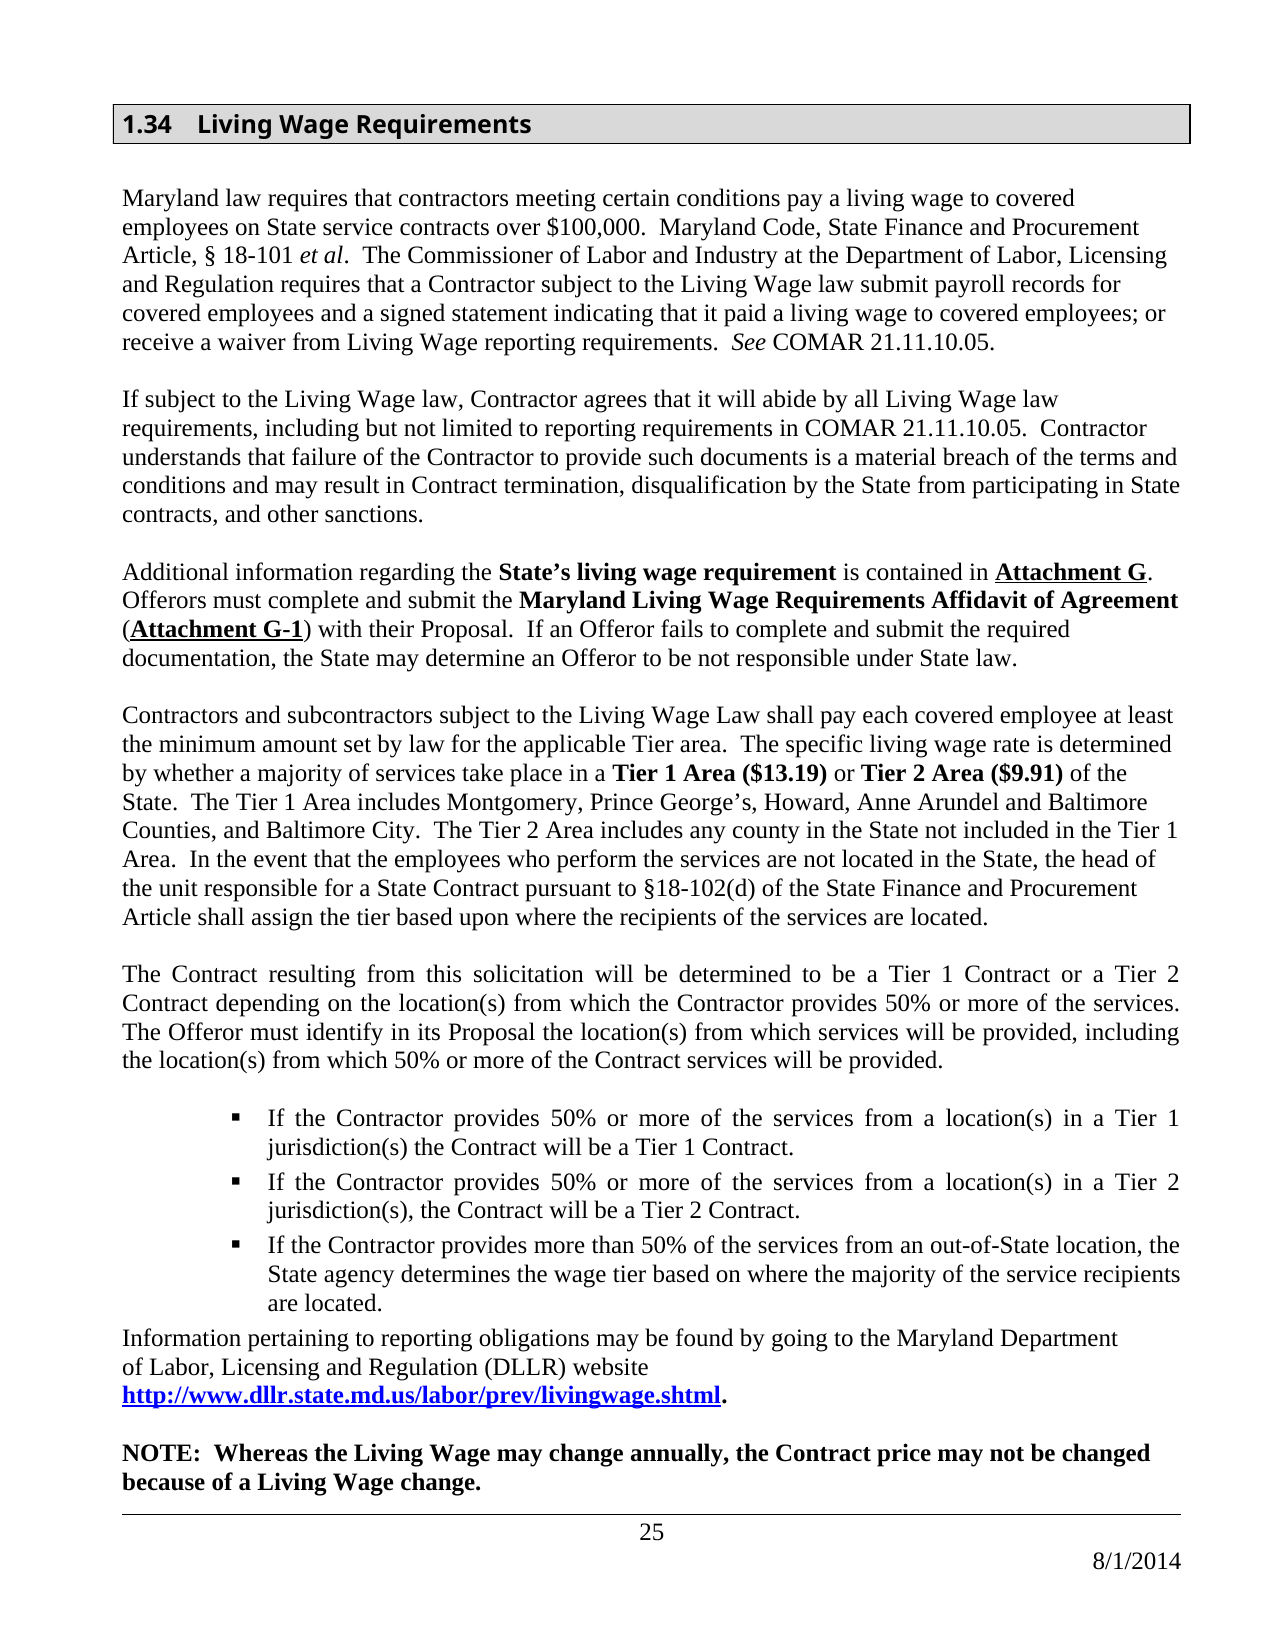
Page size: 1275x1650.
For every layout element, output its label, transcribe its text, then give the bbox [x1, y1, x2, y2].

text NOTE: Whereas the Living Wage may change annually, the Contract price may not be changed because of a Living Wage change. [122, 1438, 1181, 1495]
list If the Contractor provides 50% or more of the services from a location(s) in a Tier 2 jurisdiction(s), the Contract will be a Tier 2 Contract. [230, 1167, 1181, 1224]
text Information pertaining to reporting obligations may be found by going to the Maryland Department of Labor, Licensing and Regulation (DLLR) website http://www.dllr.state.md.us/labor/prev/livingwage.shtml. [122, 1323, 1136, 1409]
text The Contract resulting from this solicitation will be determined to be a Tier 1 Contract or a Tier 2 Contract depending on the location(s) from which the Contractor provides 50% or more of the services. The Offeror must identify in its Proposal the location(s) from which services will be provided, including the location(s) from which 50% or more of the Contract services will be provided. [122, 959, 1181, 1074]
list If the Contractor provides more than 50% of the services from an out-of-State location, the State agency determines the wage tier based on where the majority of the service recipients are located. [230, 1230, 1181, 1317]
text Contractors and subcontractors subject to the Living Wage Law shall pay each covered employee at least the minimum amount set by law for the applicable Tier area. The specific living wage rate is determined by whether a majority of services take place in a Tier 1 Area ($13.19) or Tier 2 Area ($9.91) of the State. The Tier 1 Area includes Montgomery, Prince George’s, Howard, Anne Arundel and Baltimore Counties, and Baltimore City. The Tier 2 Area includes any county in the State not included in the Tier 1 Area. In the event that the employees who perform the services are not located in the State, the head of the unit responsible for a State Contract pursuant to §18-102(d) of the State Finance and Procurement Article shall assign the tier based upon where the recipients of the services are located. [122, 700, 1181, 930]
subtitle 1.34 Living Wage Requirements [114, 105, 1189, 143]
list If the Contractor provides 50% or more of the services from a location(s) in a Tier 1 jurisdiction(s) the Contract will be a Tier 1 Contract. [230, 1103, 1181, 1160]
text Additional information regarding the State’s living wage requirement is contained in Attachment G. Offerors must complete and submit the Maryland Living Wage Requirements Affidavit of Agreement (Attachment G-1) with their Proposal. If an Offeror fails to complete and submit the required documentation, the State may determine an Offeror to be not responsible under State law. [122, 557, 1181, 672]
text Maryland law requires that contractors meeting certain conditions pay a living wage to covered employees on State service contracts over $100,000. Maryland Code, State Finance and Procurement Article, § 18-101 et al. The Commissioner of Labor and Industry at the Department of Labor, Licensing and Regulation requires that a Contractor subject to the Living Wage law submit payroll records for covered employees and a signed statement indicating that it paid a living wage to covered employees; or receive a waiver from Living Wage reporting requirements. See COMAR 21.11.10.05. [122, 183, 1181, 355]
text If subject to the Living Wage law, Contractor agrees that it will abide by all Living Wage law requirements, including but not limited to reporting requirements in COMAR 21.11.10.05. Contractor understands that failure of the Contractor to provide such documents is a material breach of the terms and conditions and may result in Contract termination, disqualification by the State from participating in State contracts, and other sanctions. [122, 384, 1181, 528]
